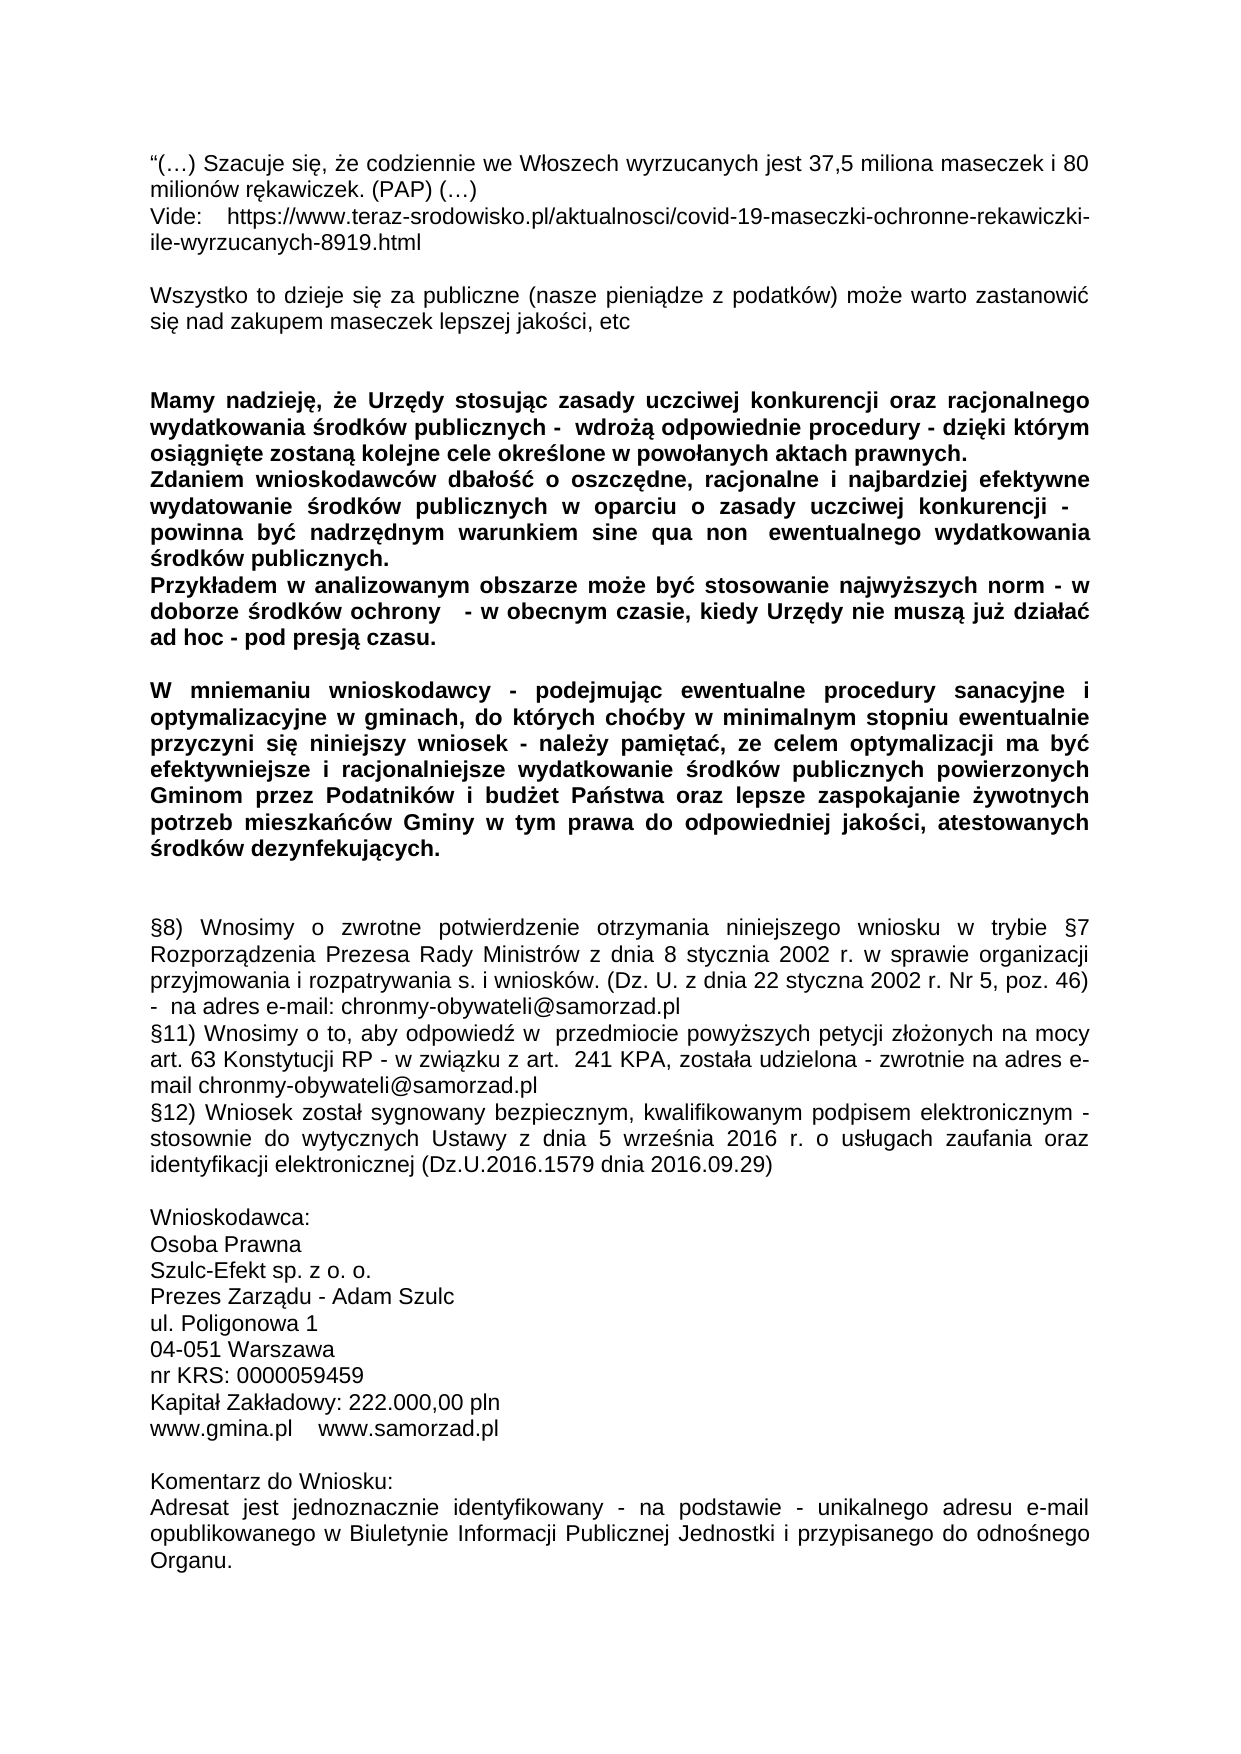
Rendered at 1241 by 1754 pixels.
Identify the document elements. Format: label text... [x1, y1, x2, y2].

text Zdaniem wnioskodawców dbałość o oszczędne, racjonalne i najbardziej efektywne wydatowanie środków publicznych w oparciu o zasady uczciwej konkurencji - powinna być nadrzędnym warunkiem sine qua non ewentualnego wydatkowania środków publicznych. [150, 466, 1090, 572]
text §11) Wnosimy o to, aby odpowiedź w przedmiocie powyższych petycji złożonych na mocy art. 63 Konstytucji RP - w związku z art. 241 KPA, została udzielona - zwrotnie na adres e-mail chronmy-obywateli@samorzad.pl [150, 1020, 1090, 1099]
text §8) Wnosimy o zwrotne potwierdzenie otrzymania niniejszego wniosku w trybie §7 Rozporządzenia Prezesa Rady Ministrów z dnia 8 stycznia 2002 r. w sprawie organizacji przyjmowania i rozpatrywania s. i wniosków. (Dz. U. z dnia 22 styczna 2002 r. Nr 5, poz. 46) - na adres e-mail: chronmy-obywateli@samorzad.pl [150, 914, 1090, 1020]
text Wnioskodawca: [150, 1204, 1090, 1231]
text “(…) Szacuje się, że codziennie we Włoszech wyrzucanych jest 37,5 miliona maseczek i 80 milionów rękawiczek. (PAP) (…) [150, 150, 1090, 203]
text Wszystko to dzieje się za publiczne (nasze pieniądze z podatków) może warto zastanowić się nad zakupem maseczek lepszej jakości, etc [150, 282, 1090, 334]
text nr KRS: 0000059459 [150, 1362, 1090, 1389]
text Komentarz do Wniosku: [150, 1468, 1090, 1494]
text Vide: https://www.teraz-srodowisko.pl/aktualnosci/covid-19-maseczki-ochronne-rekawiczki-ile-wyrzucanych-8919.html [150, 203, 1090, 255]
text Osoba Prawna [150, 1231, 1090, 1257]
text §12) Wniosek został sygnowany bezpiecznym, kwalifikowanym podpisem elektronicznym - stosownie do wytycznych Ustawy z dnia 5 września 2016 r. o usługach zaufania oraz identyfikacji elektronicznej (Dz.U.2016.1579 dnia 2016.09.29) [150, 1099, 1090, 1178]
text Prezes Zarządu - Adam Szulc [150, 1283, 1090, 1309]
text W mniemaniu wnioskodawcy - podejmując ewentualne procedury sanacyjne i optymalizacyjne w gminach, do których choćby w minimalnym stopniu ewentualnie przyczyni się niniejszy wniosek - należy pamiętać, ze celem optymalizacji ma być efektywniejsze i racjonalniejsze wydatkowanie środków publicznych powierzonych Gminom przez Podatników i budżet Państwa oraz lepsze zaspokajanie żywotnych potrzeb mieszkańców Gminy w tym prawa do odpowiedniej jakości, atestowanych środków dezynfekujących. [150, 677, 1090, 862]
text ul. Poligonowa 1 [150, 1309, 1090, 1336]
text 04-051 Warszawa [150, 1336, 1090, 1362]
text Przykładem w analizowanym obszarze może być stosowanie najwyższych norm - w doborze środków ochrony - w obecnym czasie, kiedy Urzędy nie muszą już działać ad hoc - pod presją czasu. [150, 572, 1090, 651]
text www.gmina.pl www.samorzad.pl [150, 1415, 1090, 1441]
text Adresat jest jednoznacznie identyfikowany - na podstawie - unikalnego adresu e-mail opublikowanego w Biuletynie Informacji Publicznej Jednostki i przypisanego do odnośnego Organu. [150, 1494, 1090, 1573]
text Kapitał Zakładowy: 222.000,00 pln [150, 1389, 1090, 1415]
text Szulc-Efekt sp. z o. o. [150, 1257, 1090, 1283]
text Mamy nadzieję, że Urzędy stosując zasady uczciwej konkurencji oraz racjonalnego wydatkowania środków publicznych - wdrożą odpowiednie procedury - dzięki którym osiągnięte zostaną kolejne cele określone w powołanych aktach prawnych. [150, 387, 1090, 466]
